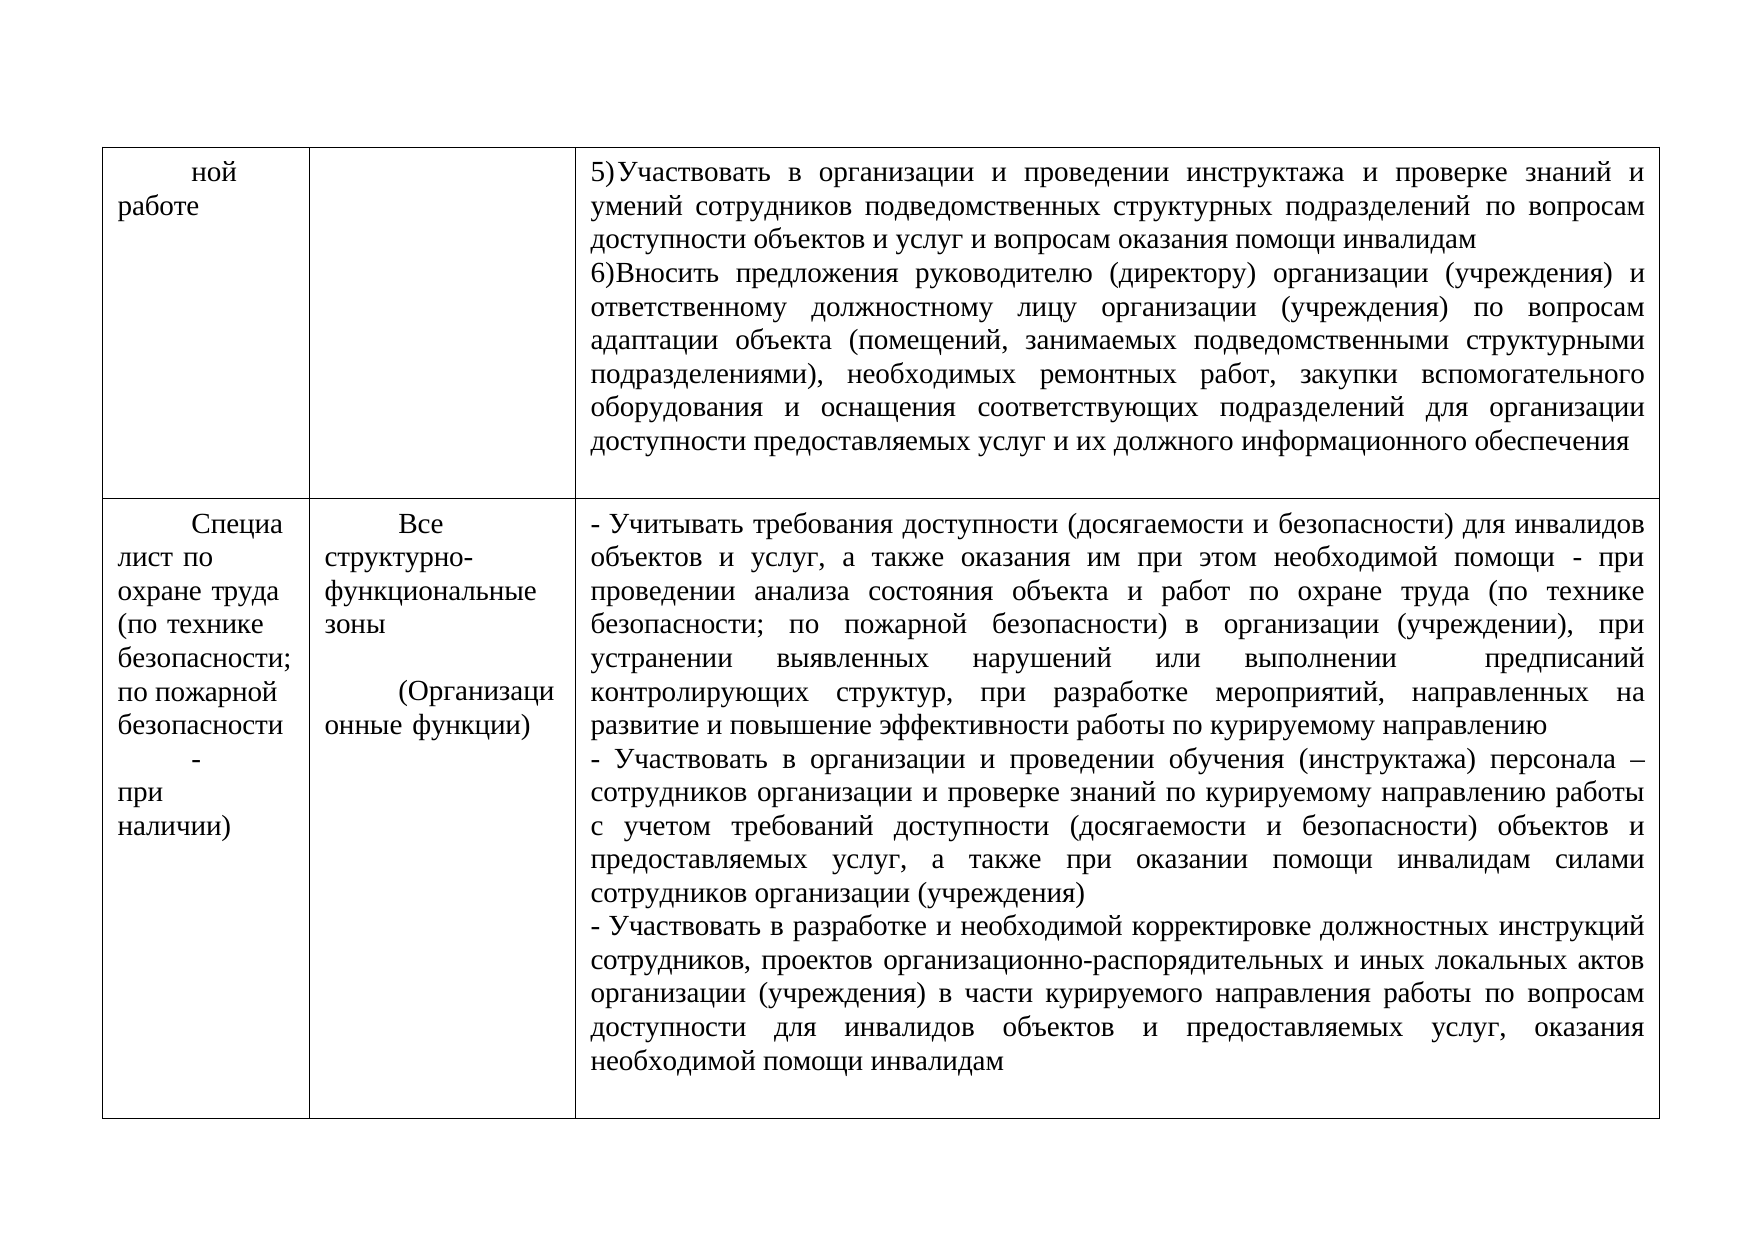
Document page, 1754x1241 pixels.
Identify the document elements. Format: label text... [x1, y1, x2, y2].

table_cell Все структурно- функциональные зоны (Организационные функции) [310, 499, 575, 1118]
table_cell Учитывать требования доступности (досягаемости и безопасности) для инвалидов объектов и услуг, а также оказания им при этом необходимой помощи - при проведении анализа состояния объекта и работ по охране труда (по технике безопасности; по пожарной безопасности) в организации (учреждении), при устранении выявленных нарушений или выполнении предписаний контролирующих структур, при разработке мероприятий, направленных на развитие и повышение эффективности работы по курируемому направлению Участвовать в организации и проведении обучения (инструктажа) персонала – сотрудников организации и проверке знаний по курируемому направлению работы с учетом требований доступности (досягаемости и безопасности) объектов и предоставляемых услуг, а также при оказании помощи инвалидам силами сотрудников организации (учреждения) Участвовать в разработке и необходимой корректировке должностных инструкций сотрудников, проектов организационно-распорядительных и иных локальных актов организации (учреждения) в части курируемого направления работы по вопросам доступности для инвалидов объектов и предоставляемых услуг, оказания необходимой помощи инвалидам [576, 499, 1659, 1118]
table_header [310, 148, 575, 498]
table_cell Специалист по охране труда (по технике безопасности; по пожарной безопасности - при наличии) [103, 499, 309, 1118]
table_header ной работе [103, 148, 309, 498]
table_header Участвовать в организации и проведении инструктажа и проверке знаний и умений сотрудников подведомственных структурных подразделений по вопросам доступности объектов и услуг и вопросам оказания помощи инвалидам Вносить предложения руководителю (директору) организации (учреждения) и ответственному должностному лицу организации (учреждения) по вопросам адаптации объекта (помещений, занимаемых подведомственными структурными подразделениями), необходимых ремонтных работ, закупки вспомогательного оборудования и оснащения соответствующих подразделений для организации доступности предоставляемых услуг и их должного информационного обеспечения [576, 148, 1659, 498]
